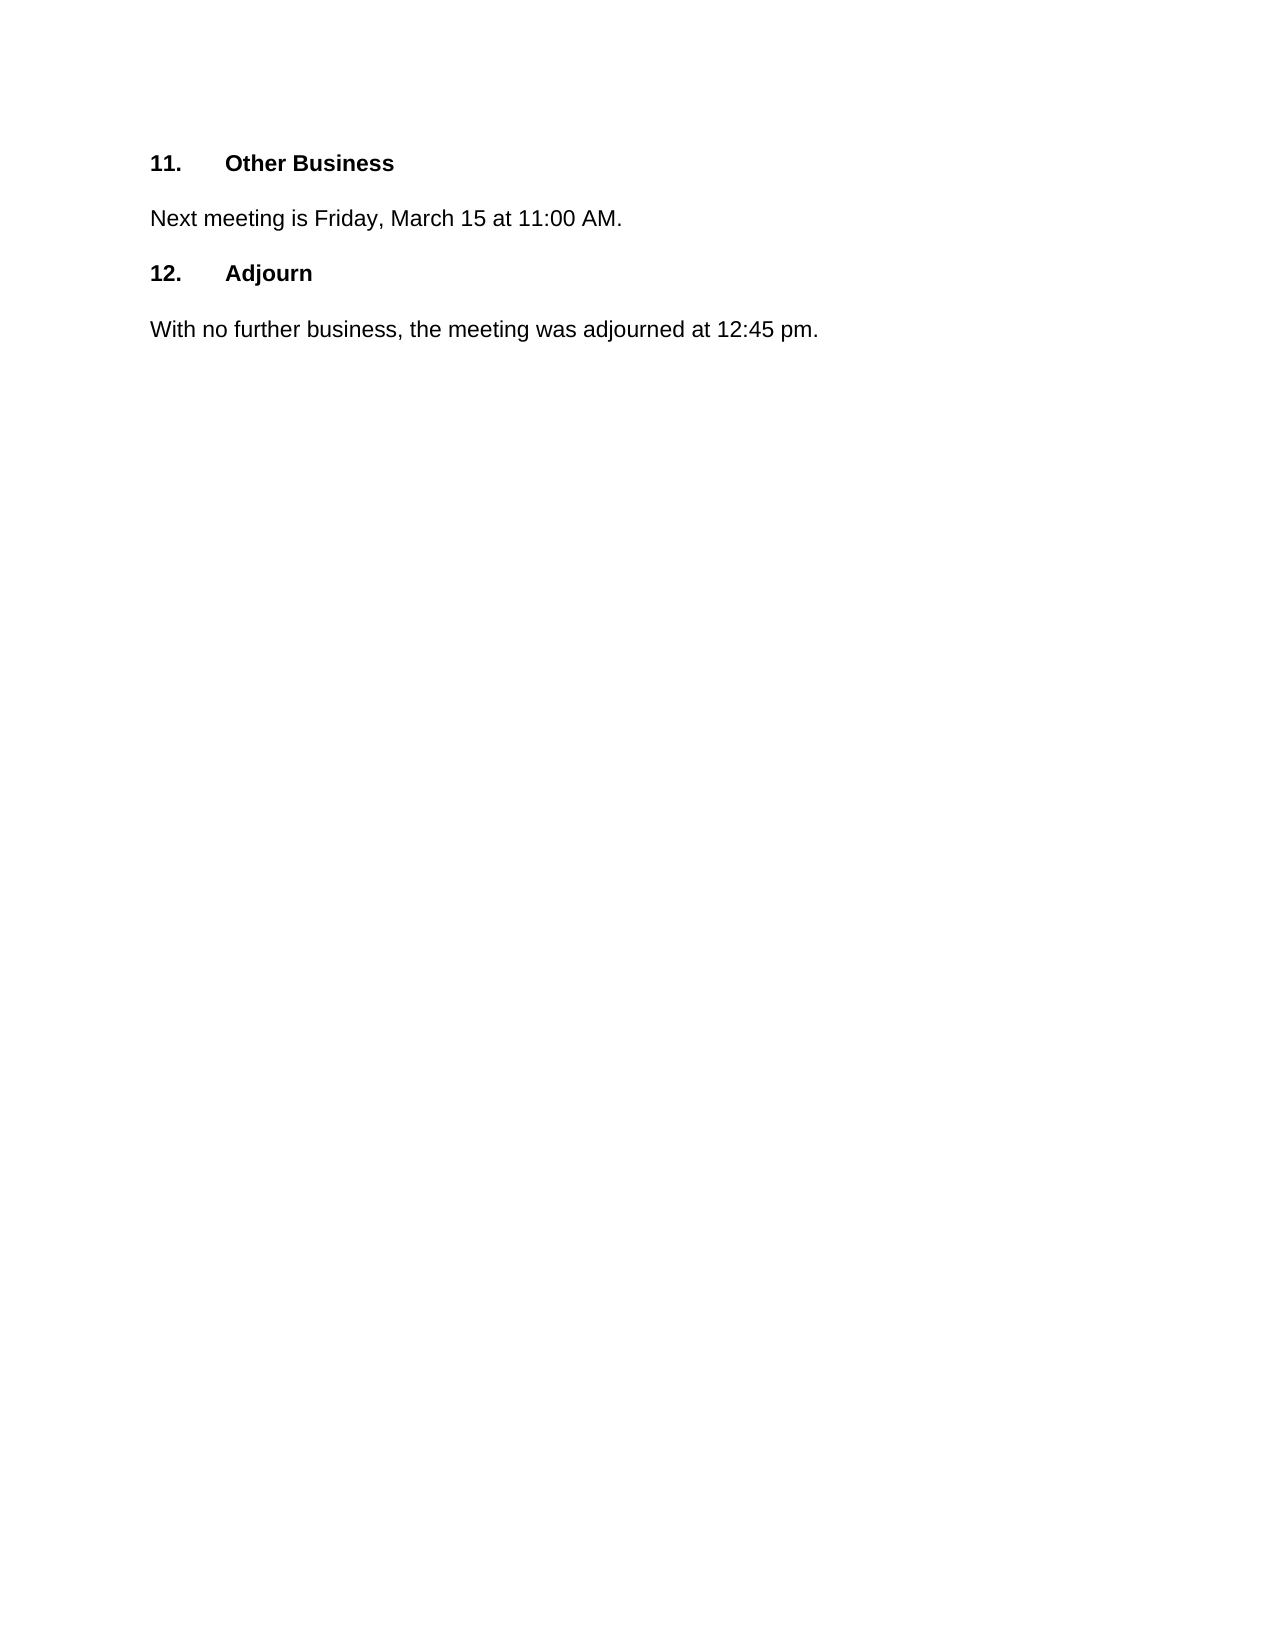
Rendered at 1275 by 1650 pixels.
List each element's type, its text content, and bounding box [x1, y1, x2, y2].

text 12. Adjourn [150, 260, 1123, 287]
text Next meeting is Friday, March 15 at 11:00 AM. [150, 205, 1123, 232]
text 11. Other Business [150, 150, 1123, 176]
text With no further business, the meeting was adjourned at 12:45 pm. [150, 316, 1123, 342]
